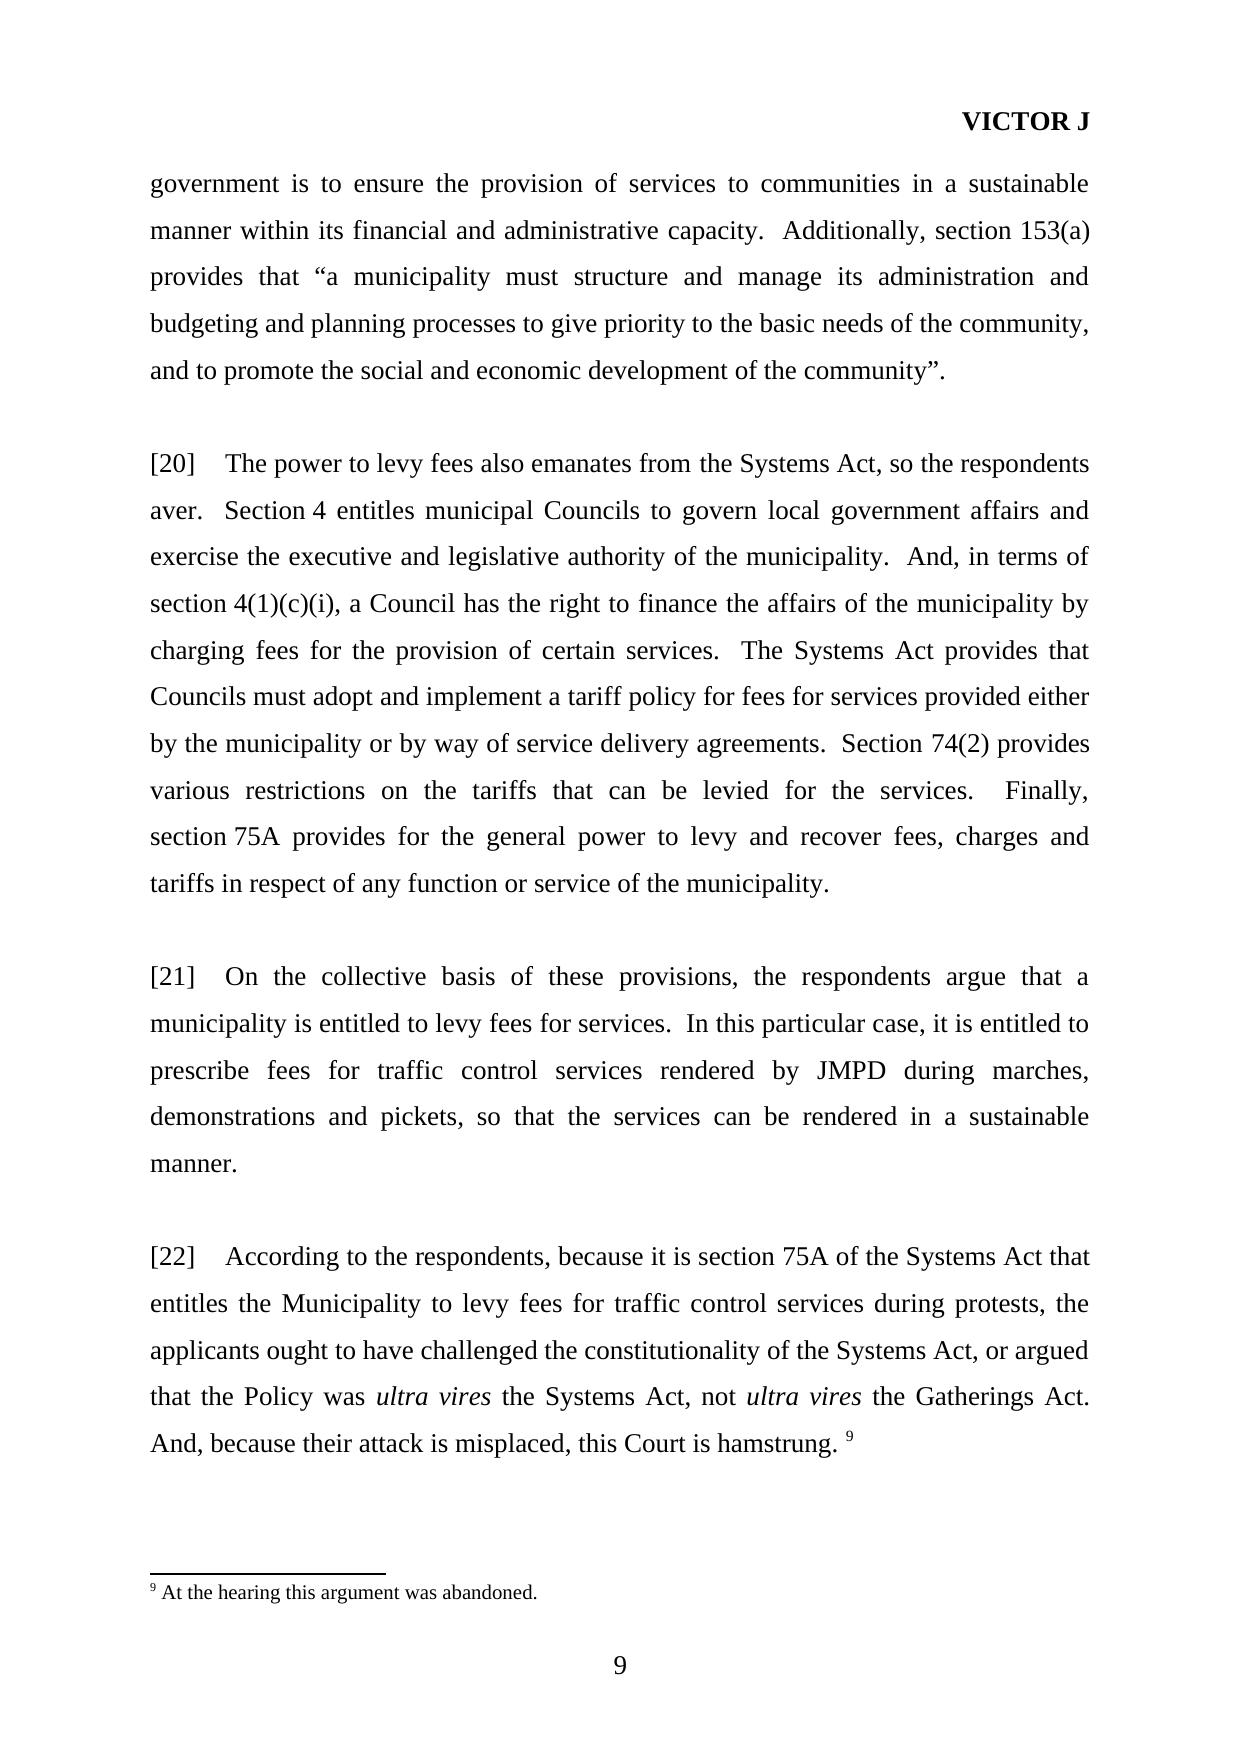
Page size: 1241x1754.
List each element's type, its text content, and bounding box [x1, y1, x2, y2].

text The power to levy fees also emanates from the Systems Act, so the respondents aver. Section 4 entitles municipal Councils to govern local government affairs and exercise the executive and legislative authority of the municipality. And, in terms of section 4(1)(c)(i), a Council has the right to finance the affairs of the municipality by charging fees for the provision of certain services. The Systems Act provides that Councils must adopt and implement a tariff policy for fees for services provided either by the municipality or by way of service delivery agreements. Section 74(2) provides various restrictions on the tariffs that can be levied for the services. Finally, section 75A provides for the general power to levy and recover fees, charges and tariffs in respect of any function or service of the municipality. [150, 447, 1090, 898]
text On the collective basis of these provisions, the respondents argue that a municipality is entitled to levy fees for services. In this particular case, it is entitled to prescribe fees for traffic control services rendered by JMPD during marches, demonstrations and pickets, so that the services can be rendered in a sustainable manner. [150, 961, 1090, 1178]
text According to the respondents, because it is section 75A of the Systems Act that entitles the Municipality to levy fees for traffic control services during protests, the applicants ought to have challenged the constitutionality of the Systems Act, or argued that the Policy was ultra vires the Systems Act, not ultra vires the Gatherings Act. And, because their attack is misplaced, this Court is hamstrung. [150, 1241, 1090, 1458]
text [150, 167, 1090, 385]
